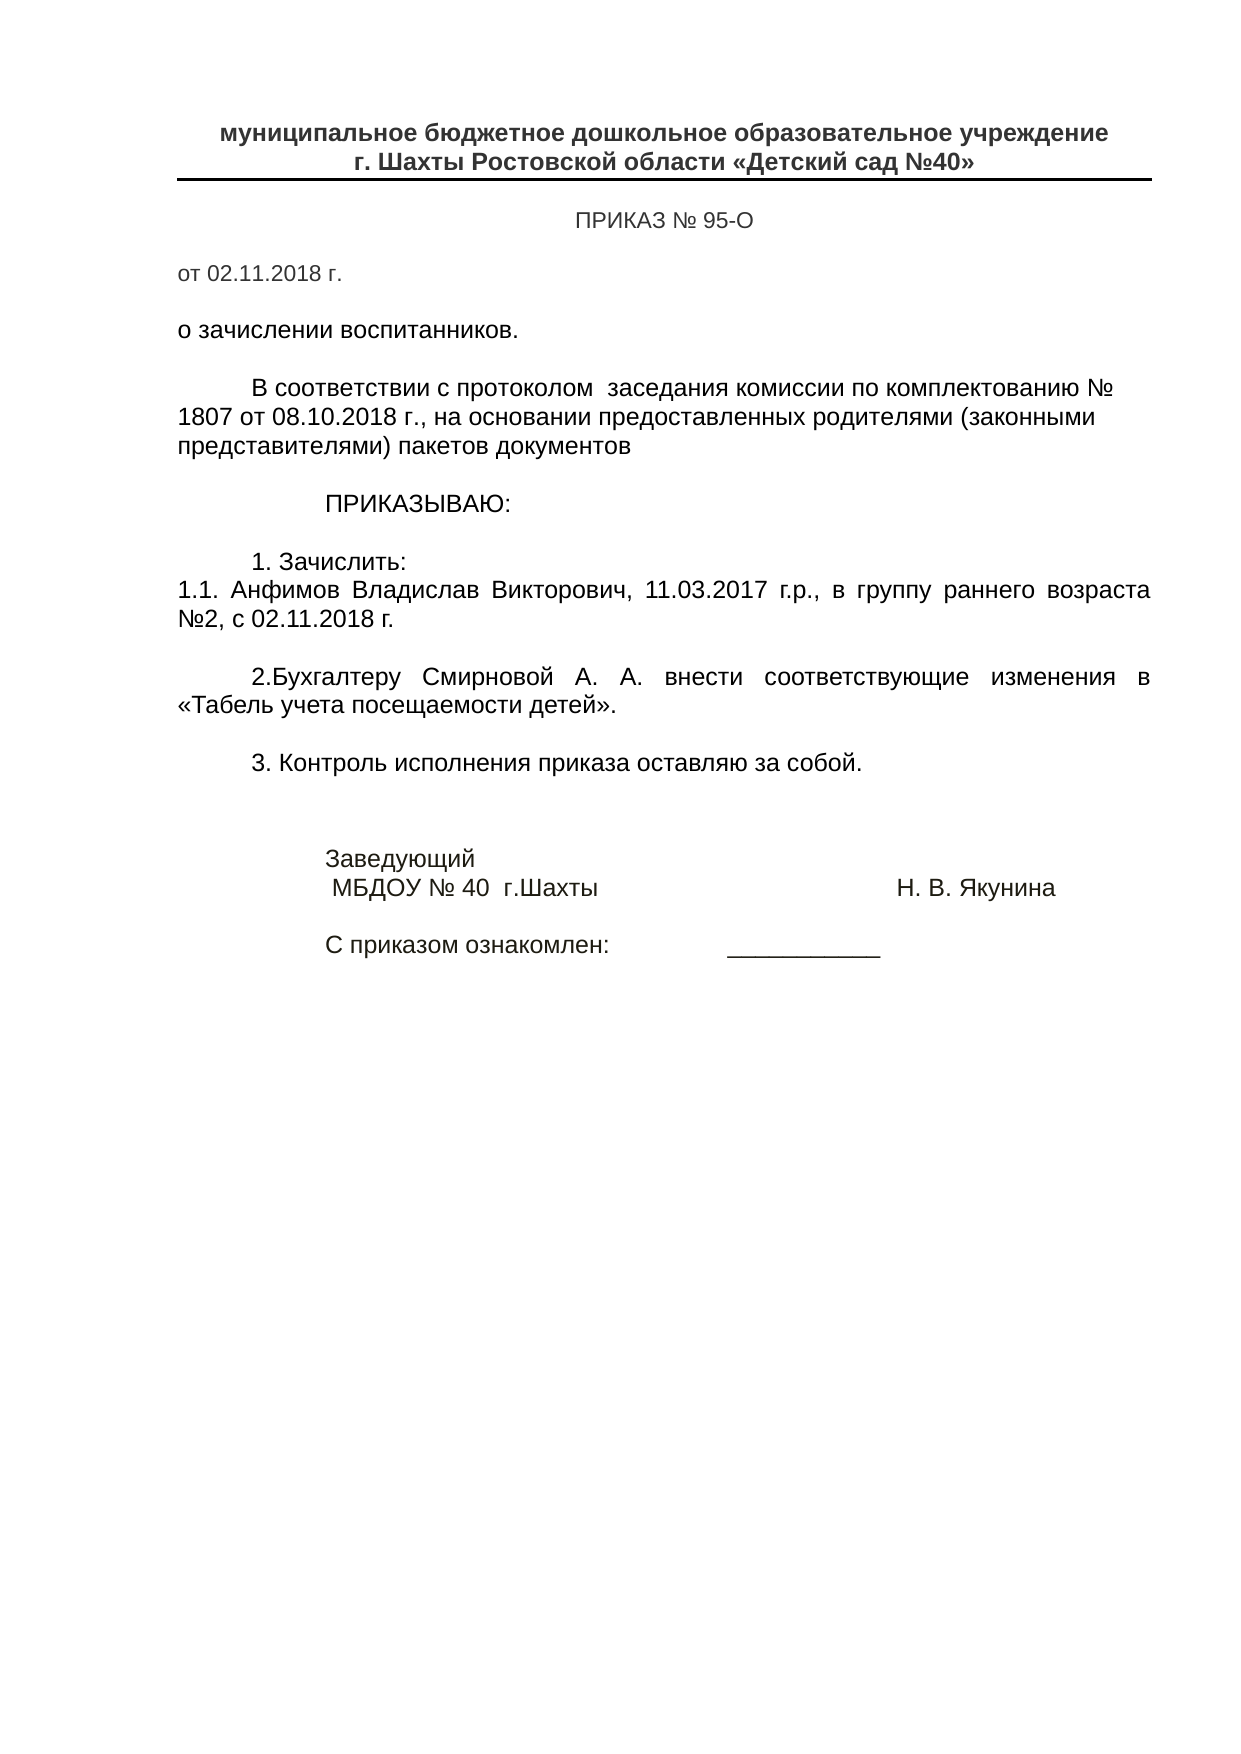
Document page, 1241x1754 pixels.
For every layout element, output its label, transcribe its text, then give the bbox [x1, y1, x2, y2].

text ПРИКАЗЫВАЮ: [177, 489, 1152, 517]
text ПРИКАЗ № 95-О [177, 207, 1152, 233]
text о зачислении воспитанников. [177, 315, 1152, 344]
text Заведующий [215, 844, 1152, 873]
text С приказом ознакомлен: ___________ [215, 931, 1152, 959]
text 1.1. Анфимов Владислав Викторович, 11.03.2017 г.р., в группу раннего возраста №2, с 02.11.2018 г. [177, 575, 1152, 633]
text В соответствии с протоколом заседания комиссии по комплектованию № 1807 от 08.10.2018 г., на основании предоставленных родителями (законными представителями) пакетов документов [177, 373, 1152, 459]
text МБДОУ № 40 г.Шахты Н. В. Якунина [288, 873, 1152, 902]
text от 02.11.2018 г. [177, 260, 1152, 286]
text муниципальное бюджетное дошкольное образовательное учреждение [177, 118, 1152, 147]
text 3. Контроль исполнения приказа оставляю за собой. [177, 748, 1152, 777]
text 1. Зачислить: [177, 547, 1152, 575]
text 2.Бухгалтеру Смирновой А. А. внести соответствующие изменения в «Табель учета посещаемости детей». [177, 662, 1152, 719]
text г. Шахты Ростовской области «Детский сад №40» [177, 147, 1152, 178]
